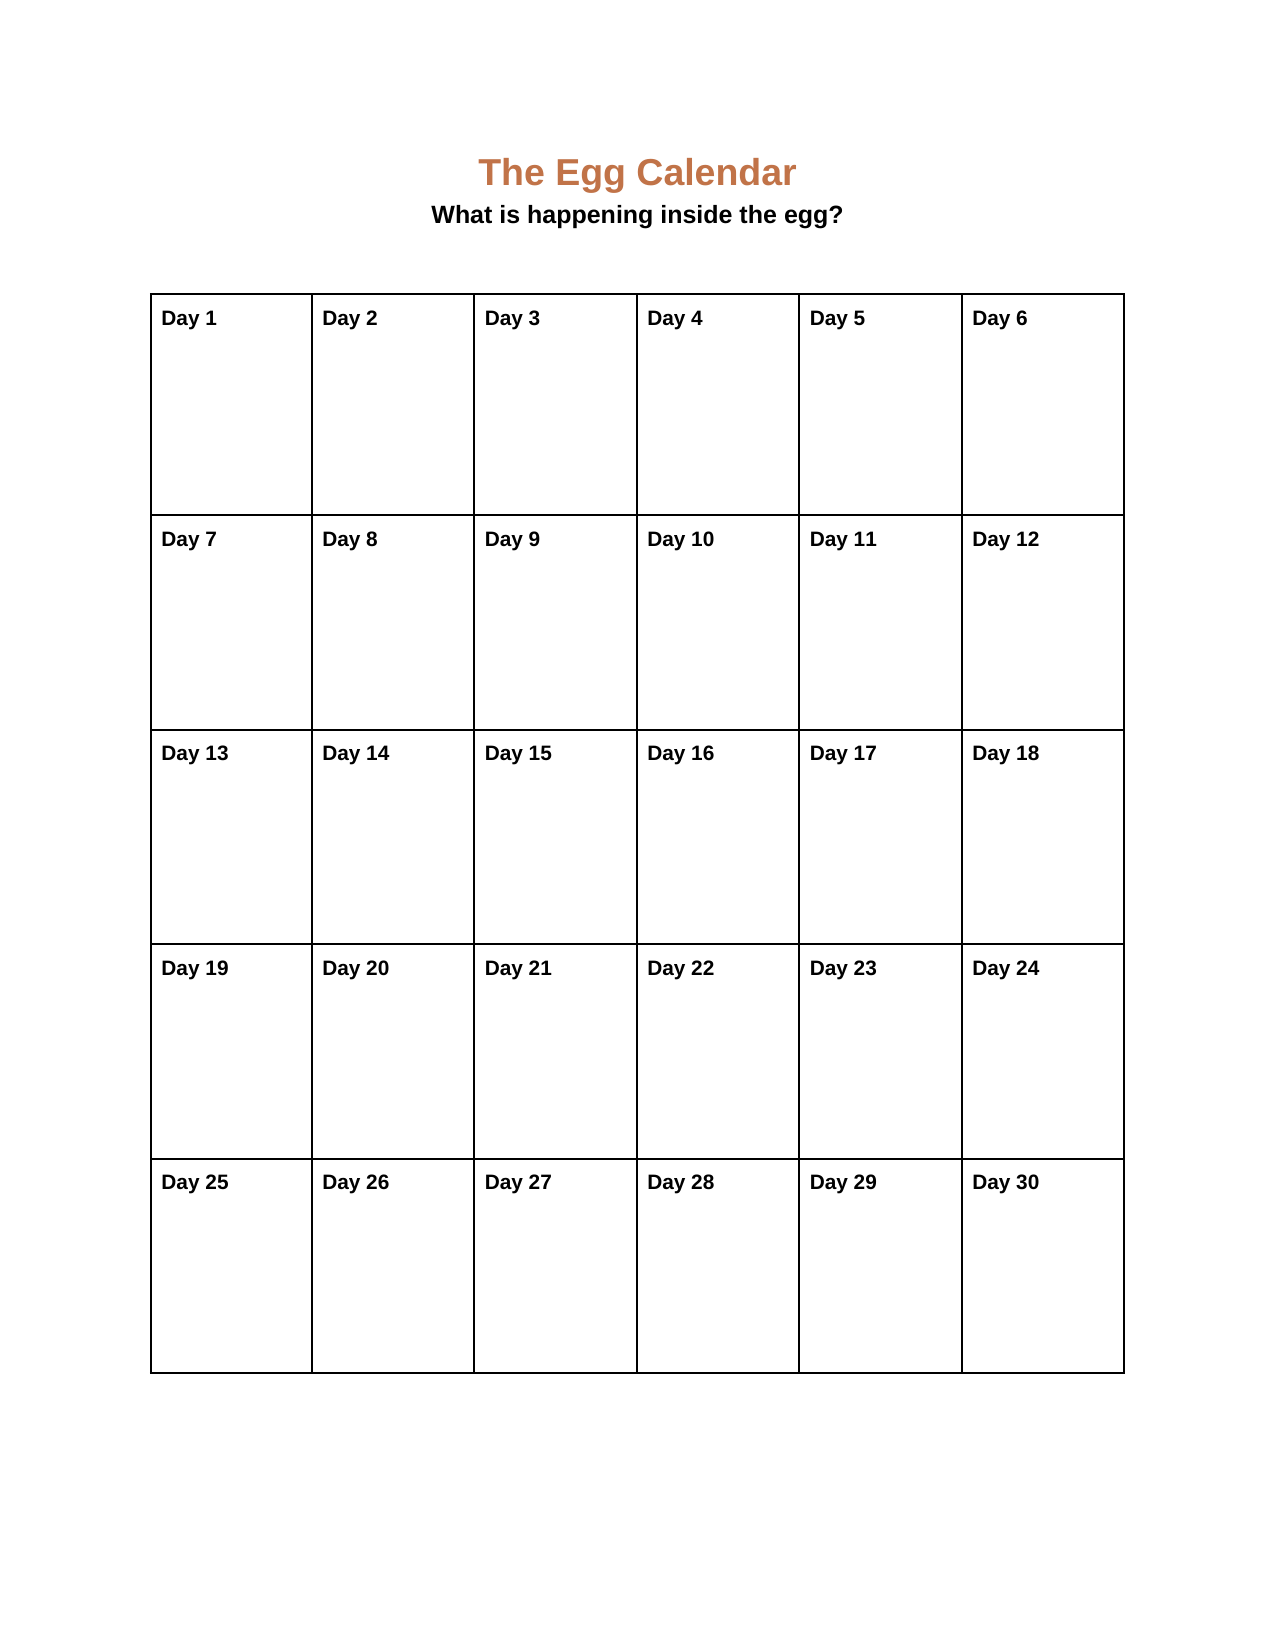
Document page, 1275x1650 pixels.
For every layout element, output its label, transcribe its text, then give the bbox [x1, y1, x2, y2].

table_header Day 3 [475, 295, 636, 514]
table_cell Day 15 [475, 731, 636, 943]
table_cell Day 26 [313, 1160, 473, 1372]
table_cell Day 17 [800, 731, 961, 943]
table_header Day 6 [963, 295, 1123, 514]
table_cell Day 14 [313, 731, 473, 943]
table_header Day 4 [638, 295, 798, 514]
table_header Day 5 [800, 295, 961, 514]
table_cell Day 11 [800, 516, 961, 728]
table_cell Day 28 [638, 1160, 798, 1372]
table_cell Day 13 [152, 731, 311, 943]
table_cell Day 16 [638, 731, 798, 943]
table_cell Day 29 [800, 1160, 961, 1372]
table_cell Day 27 [475, 1160, 636, 1372]
table_cell Day 21 [475, 945, 636, 1158]
table_cell Day 12 [963, 516, 1123, 728]
table_cell Day 25 [152, 1160, 311, 1372]
text The Egg Calendar [150, 150, 1125, 193]
text What is happening inside the egg? [150, 199, 1125, 228]
table_cell Day 8 [313, 516, 473, 728]
table_cell Day 23 [800, 945, 961, 1158]
table_cell Day 30 [963, 1160, 1123, 1372]
table_cell Day 9 [475, 516, 636, 728]
table_cell Day 24 [963, 945, 1123, 1158]
table_cell Day 10 [638, 516, 798, 728]
table_cell Day 22 [638, 945, 798, 1158]
table_header Day 1 [152, 295, 311, 514]
table_header Day 2 [313, 295, 473, 514]
table_cell Day 19 [152, 945, 311, 1158]
table_cell Day 18 [963, 731, 1123, 943]
table_cell Day 20 [313, 945, 473, 1158]
table_cell Day 7 [152, 516, 311, 728]
